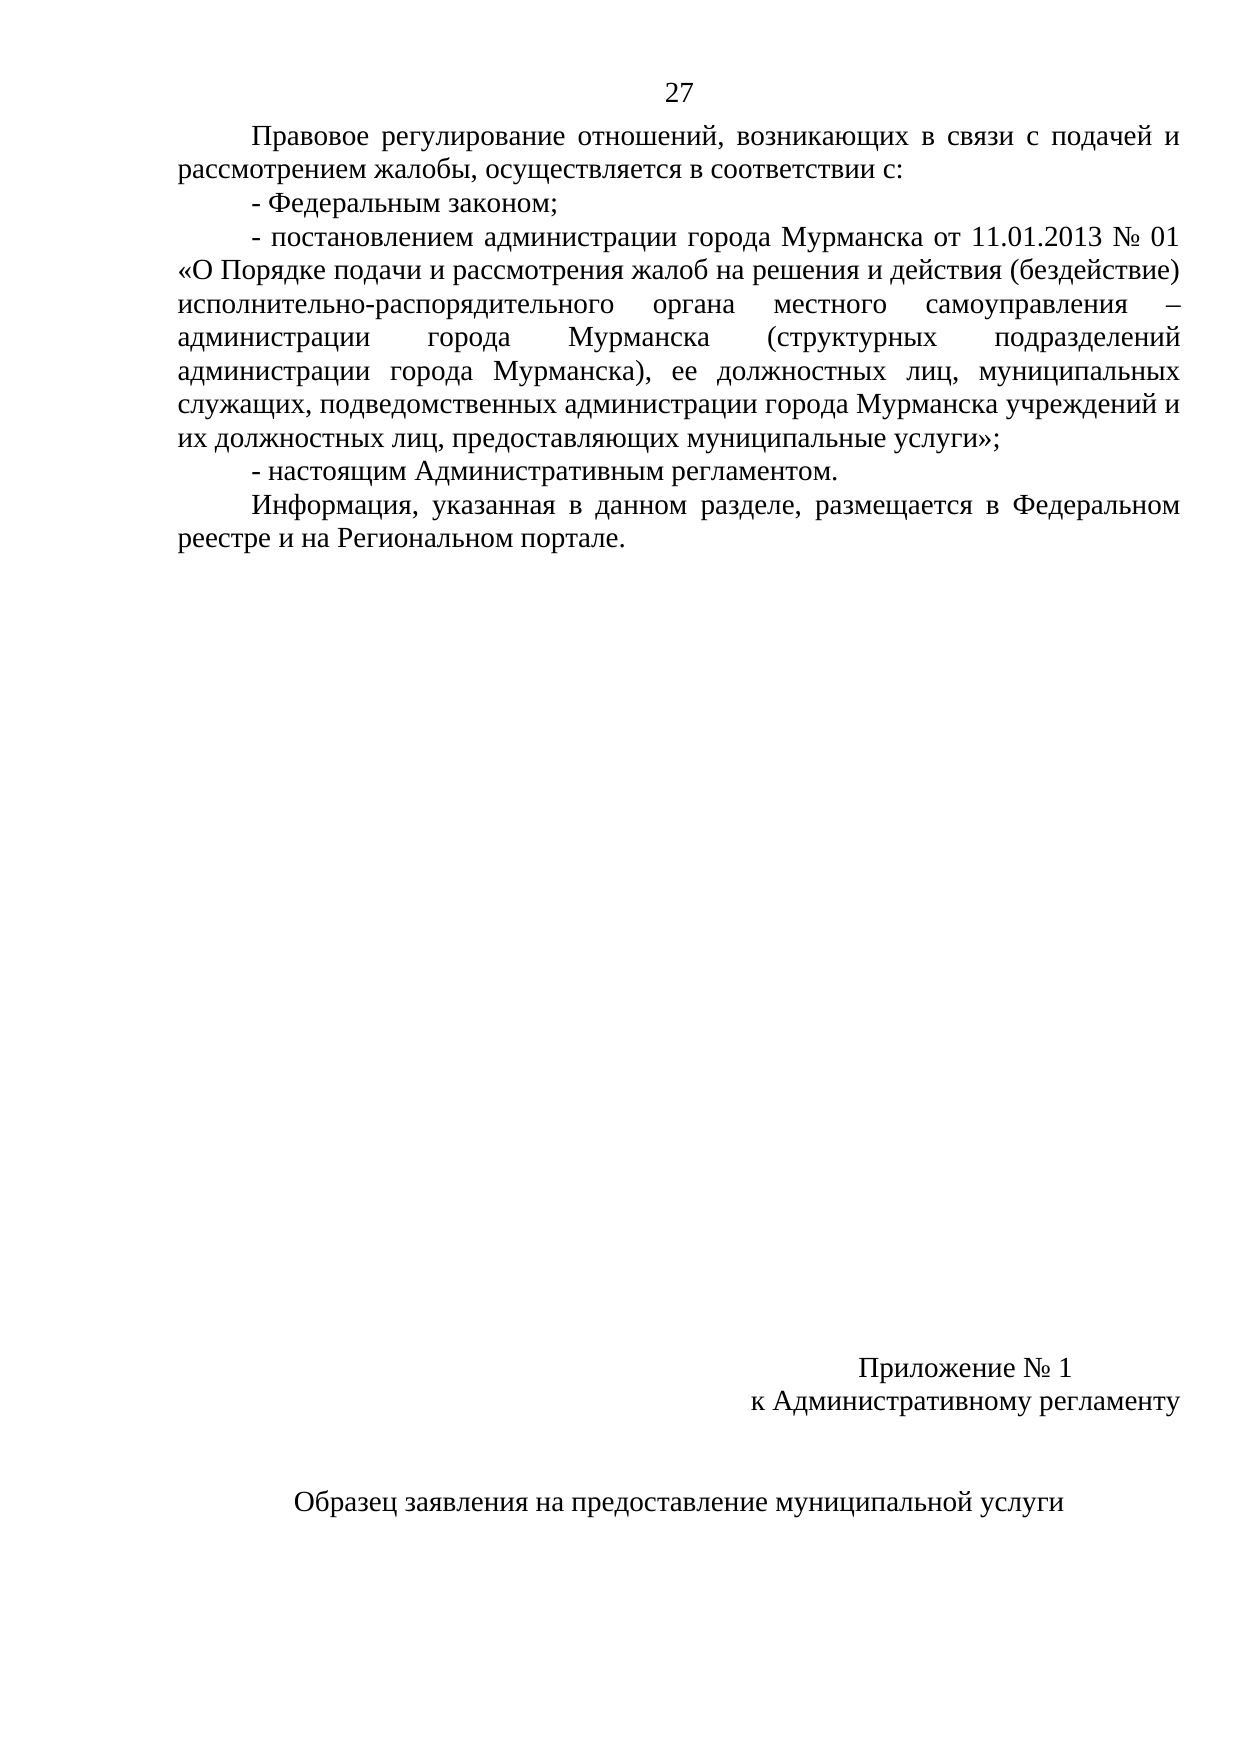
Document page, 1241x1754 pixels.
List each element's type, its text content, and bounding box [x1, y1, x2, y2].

table_header Приложение № 1 к Административному регламенту [739, 645, 1192, 1417]
text Образец заявления на предоставление муниципальной услуги [177, 1484, 1181, 1517]
text - постановлением администрации города Мурманска от 11.01.2013 № 01 «О Порядке подачи и рассмотрения жалоб на решения и действия (бездействие) исполнительно-распорядительного органа местного самоуправления – администрации города Мурманска (структурных подразделений администрации города Мурманска), ее должностных лиц, муниципальных служащих, подведомственных администрации города Мурманска учреждений и их должностных лиц, предоставляющих муниципальные услуги»; [177, 219, 1181, 453]
text Информация, указанная в данном разделе, размещается в Федеральном реестре и на Региональном портале. [177, 487, 1181, 554]
text - Федеральным законом; [177, 185, 1181, 219]
text - настоящим Административным регламентом. [177, 453, 1181, 487]
text Правовое регулирование отношений, возникающих в связи с подачей и рассмотрением жалобы, осуществляется в соответствии с: [177, 118, 1181, 185]
